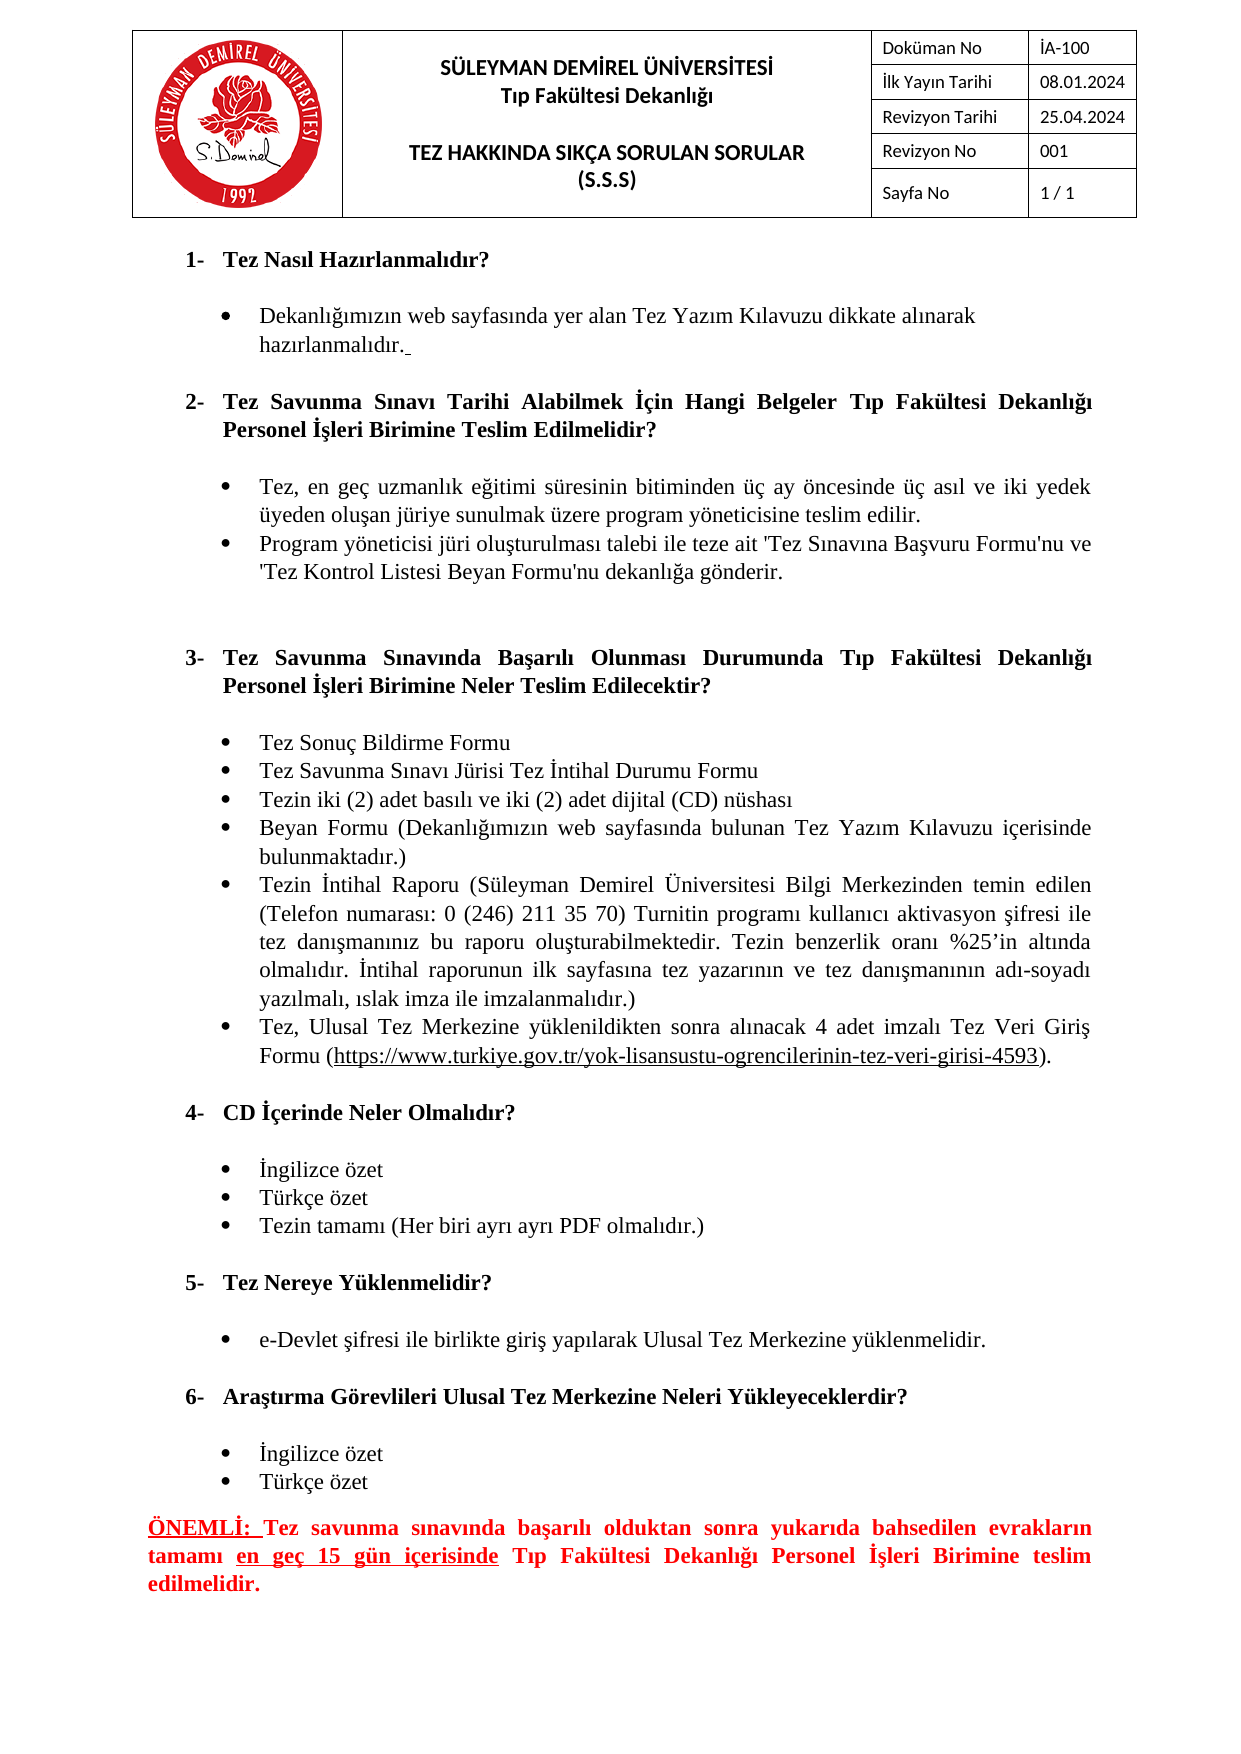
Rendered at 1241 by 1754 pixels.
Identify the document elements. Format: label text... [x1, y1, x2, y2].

list Dekanlığımızın web sayfasında yer alan Tez Yazım Kılavuzu dikkate alınarak hazırlanmalıdır. [222, 302, 1092, 357]
list İngilizce özet [222, 1440, 1092, 1466]
list Tezin İntihal Raporu (Süleyman Demirel Üniversitesi Bilgi Merkezinden temin edilen (Telefon numarası: 0 (246) 211 35 70) Turnitin programı kullanıcı aktivasyon şifresi ile tez danışmanınız bu raporu oluşturabilmektedir. Tezin benzerlik oranı %25’in altında olmalıdır. İntihal raporunun ilk sayfasına tez yazarının ve tez danışmanının adı-soyadı yazılmalı, ıslak imza ile imzalanmalıdır.) [222, 871, 1092, 1011]
list Araştırma Görevlileri Ulusal Tez Merkezine Neleri Yükleyeceklerdir? [185, 1383, 1092, 1409]
list Tez, Ulusal Tez Merkezine yüklenildikten sonra alınacak 4 adet imzalı Tez Veri Giriş Formu (https://www.turkiye.gov.tr/yok-lisansustu-ogrencilerinin-tez-veri-girisi-4593). [222, 1013, 1092, 1068]
list Tez, en geç uzmanlık eğitimi süresinin bitiminden üç ay öncesinde üç asıl ve iki yedek üyeden oluşan jüriye sunulmak üzere program yöneticisine teslim edilir. [222, 473, 1092, 528]
list Tez Nasıl Hazırlanmalıdır? [185, 246, 1092, 272]
list Türkçe özet [222, 1184, 1092, 1210]
list Tez Savunma Sınavı Jürisi Tez İntihal Durumu Formu [222, 757, 1092, 784]
list Tez Sonuç Bildirme Formu [222, 729, 1092, 755]
list Tez Nereye Yüklenmelidir? [185, 1269, 1092, 1296]
list Tez Savunma Sınavı Tarihi Alabilmek İçin Hangi Belgeler Tıp Fakültesi Dekanlığı Personel İşleri Birimine Teslim Edilmelidir? [185, 388, 1092, 443]
picture [145, 30, 331, 217]
list Türkçe özet [222, 1468, 1092, 1495]
text ÖNEMLİ: Tez savunma sınavında başarılı olduktan sonra yukarıda bahsedilen evrakların tamamı en geç 15 gün içerisinde Tıp Fakültesi Dekanlığı Personel İşleri Birimine teslim edilmelidir. [148, 1513, 1092, 1597]
list Tezin iki (2) adet basılı ve iki (2) adet dijital (CD) nüshası [222, 786, 1092, 812]
list CD İçerinde Neler Olmalıdır? [185, 1099, 1092, 1125]
list e-Devlet şifresi ile birlikte giriş yapılarak Ulusal Tez Merkezine yüklenmelidir. [222, 1326, 1092, 1353]
list Tezin tamamı (Her biri ayrı ayrı PDF olmalıdır.) [222, 1212, 1092, 1239]
list İngilizce özet [222, 1156, 1092, 1182]
list Tez Savunma Sınavında Başarılı Olunması Durumunda Tıp Fakültesi Dekanlığı Personel İşleri Birimine Neler Teslim Edilecektir? [185, 644, 1092, 698]
list Program yöneticisi jüri oluşturulması talebi ile teze ait 'Tez Sınavına Başvuru Formu'nu ve 'Tez Kontrol Listesi Beyan Formu'nu dekanlığa gönderir. [222, 530, 1092, 585]
list Beyan Formu (Dekanlığımızın web sayfasında bulunan Tez Yazım Kılavuzu içerisinde bulunmaktadır.) [222, 814, 1092, 869]
